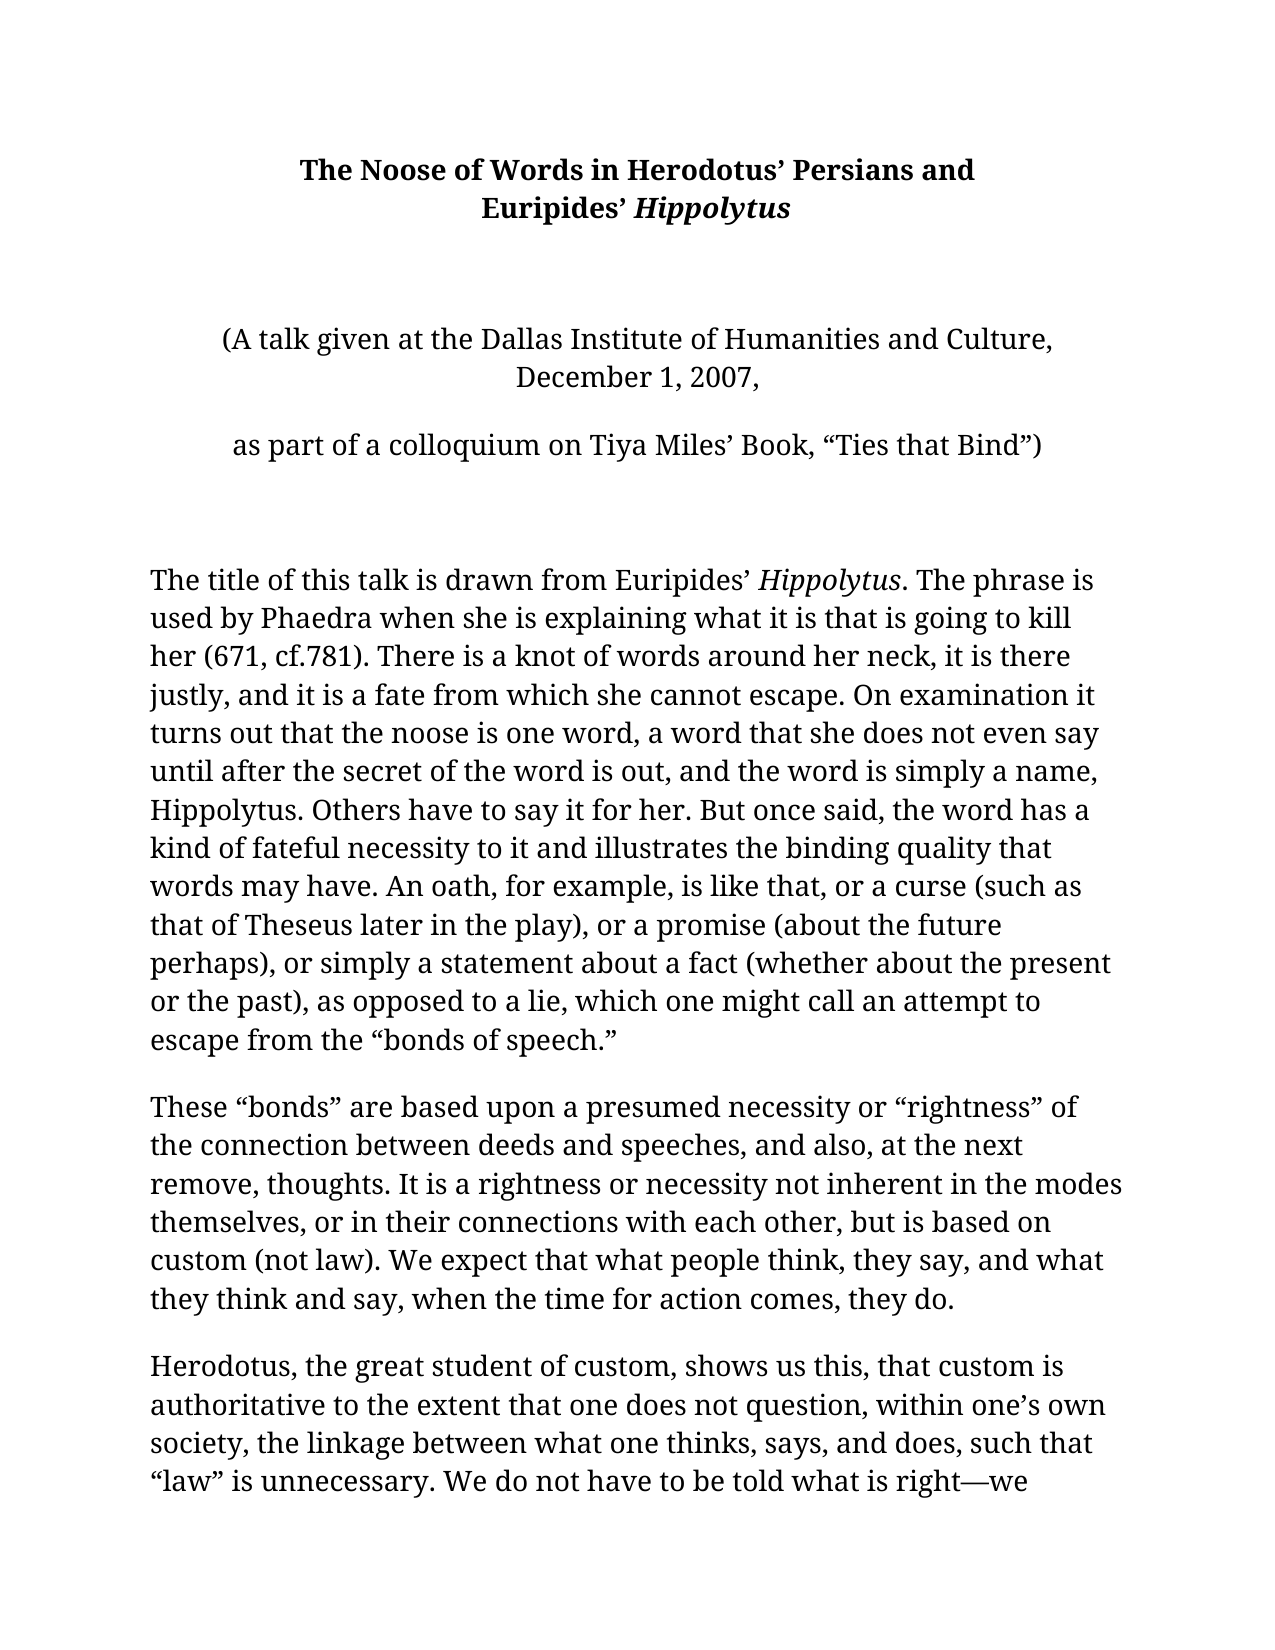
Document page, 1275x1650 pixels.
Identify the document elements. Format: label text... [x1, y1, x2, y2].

text (A talk given at the Dallas Institute of Humanities and Culture, December 1, 2007, [150, 319, 1125, 396]
text These “bonds” are based upon a presumed necessity or “rightness” of the connection between deeds and speeches, and also, at the next remove, thoughts. It is a rightness or necessity not inherent in the modes themselves, or in their connections with each other, but is based on custom (not law). We expect that what people think, they say, and what they think and say, when the time for action comes, they do. [150, 1087, 1125, 1317]
text The Noose of Words in Herodotus’ Persians and Euripides’ Hippolytus [150, 150, 1125, 227]
text as part of a colloquium on Tiya Miles’ Book, “Ties that Bind”) [150, 425, 1125, 463]
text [150, 1347, 1125, 1500]
text The title of this talk is drawn from Euripides’ Hippolytus. The phrase is used by Phaedra when she is explaining what it is that is going to kill her (671, cf.781). There is a knot of words around her neck, it is there justly, and it is a fate from which she cannot escape. On examination it turns out that the noose is one word, a word that she does not even say until after the secret of the word is out, and the word is simply a name, Hippolytus. Others have to say it for her. But once said, the word has a kind of fateful necessity to it and illustrates the binding quality that words may have. An oath, for example, is like that, or a curse (such as that of Theseus later in the play), or a promise (about the future perhaps), or simply a statement about a fact (whether about the present or the past), as opposed to a lie, which one might call an attempt to escape from the “bonds of speech.” [150, 560, 1125, 1058]
